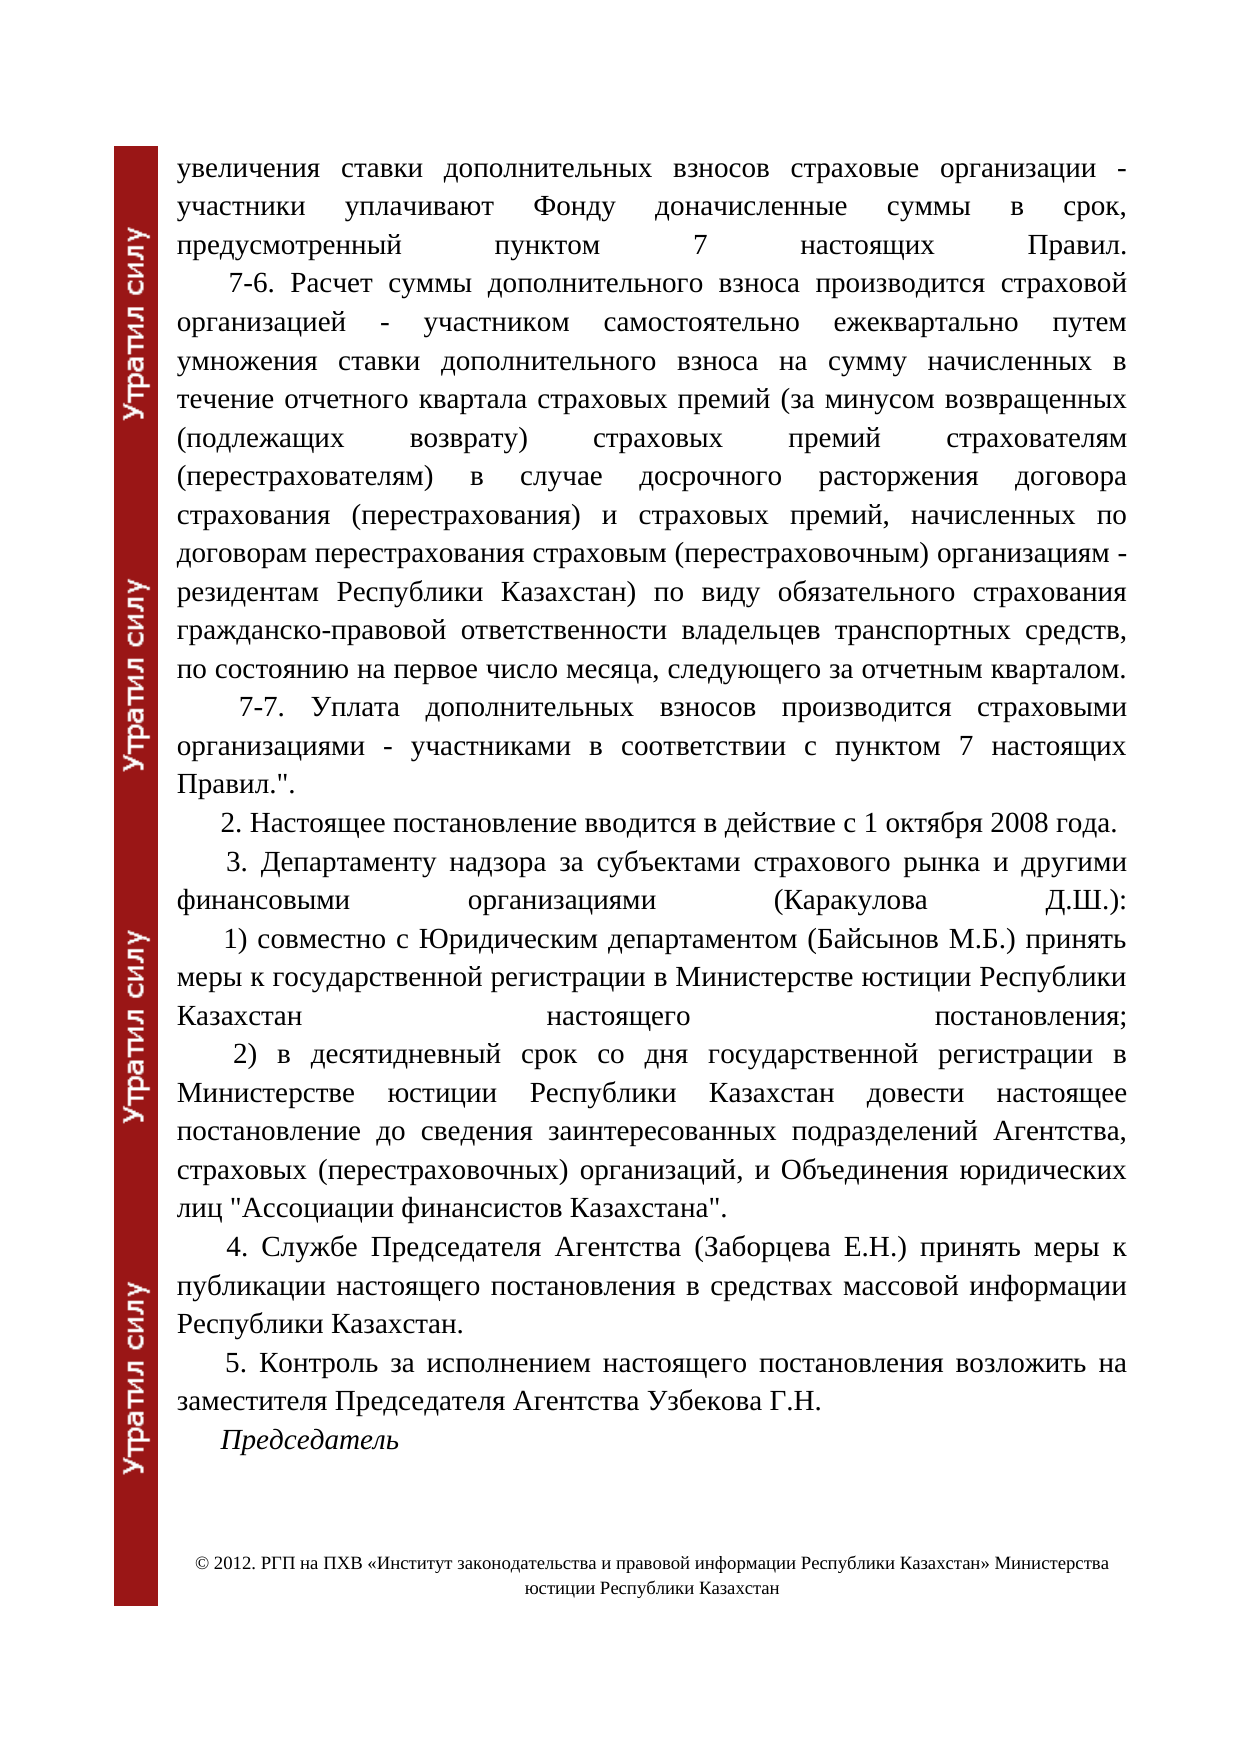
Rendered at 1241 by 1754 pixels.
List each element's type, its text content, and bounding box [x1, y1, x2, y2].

text Председатель [112, 1422, 1128, 1455]
picture [114, 1598, 158, 1606]
text 3. Департаменту надзора за субъектами страхового рынка и другими финансовыми организациями (Каракулова Д.Ш.): 1) совместно с Юридическим департаментом (Байсынов М.Б.) принять меры к государственной регистрации в Министерстве юстиции Республики Казахстан настоящего постановления; 2) в десятидневный срок со дня государственной регистрации в Министерстве юстиции Республики Казахстан довести настоящее постановление до сведения заинтересованных подразделений Агентства, страховых (перестраховочных) организаций, и Объединения юридических лиц "Ассоциации финансистов Казахстана". [112, 844, 1128, 1224]
picture [114, 800, 158, 805]
picture [114, 1340, 158, 1345]
picture [114, 1224, 158, 1229]
text 5. Контроль за исполнением настоящего постановления возложить на заместителя Председателя Агентства Узбекова Г.Н. [112, 1345, 1128, 1417]
picture [114, 839, 158, 844]
picture [114, 1455, 158, 1552]
text © 2012. РГП на ПХВ «Институт законодательства и правовой информации Республики Казахстан» Министерства юстиции Республики Казахстан [112, 1552, 1128, 1598]
text 4. Службе Председателя Агентства (Заборцева Е.Н.) принять меры к публикации настоящего постановления в средствах массовой информации Республики Казахстан. [112, 1229, 1128, 1340]
picture [114, 1417, 158, 1422]
text 2. Настоящее постановление вводится в действие с 1 октября 2008 года. [112, 805, 1128, 839]
picture [114, 146, 158, 150]
